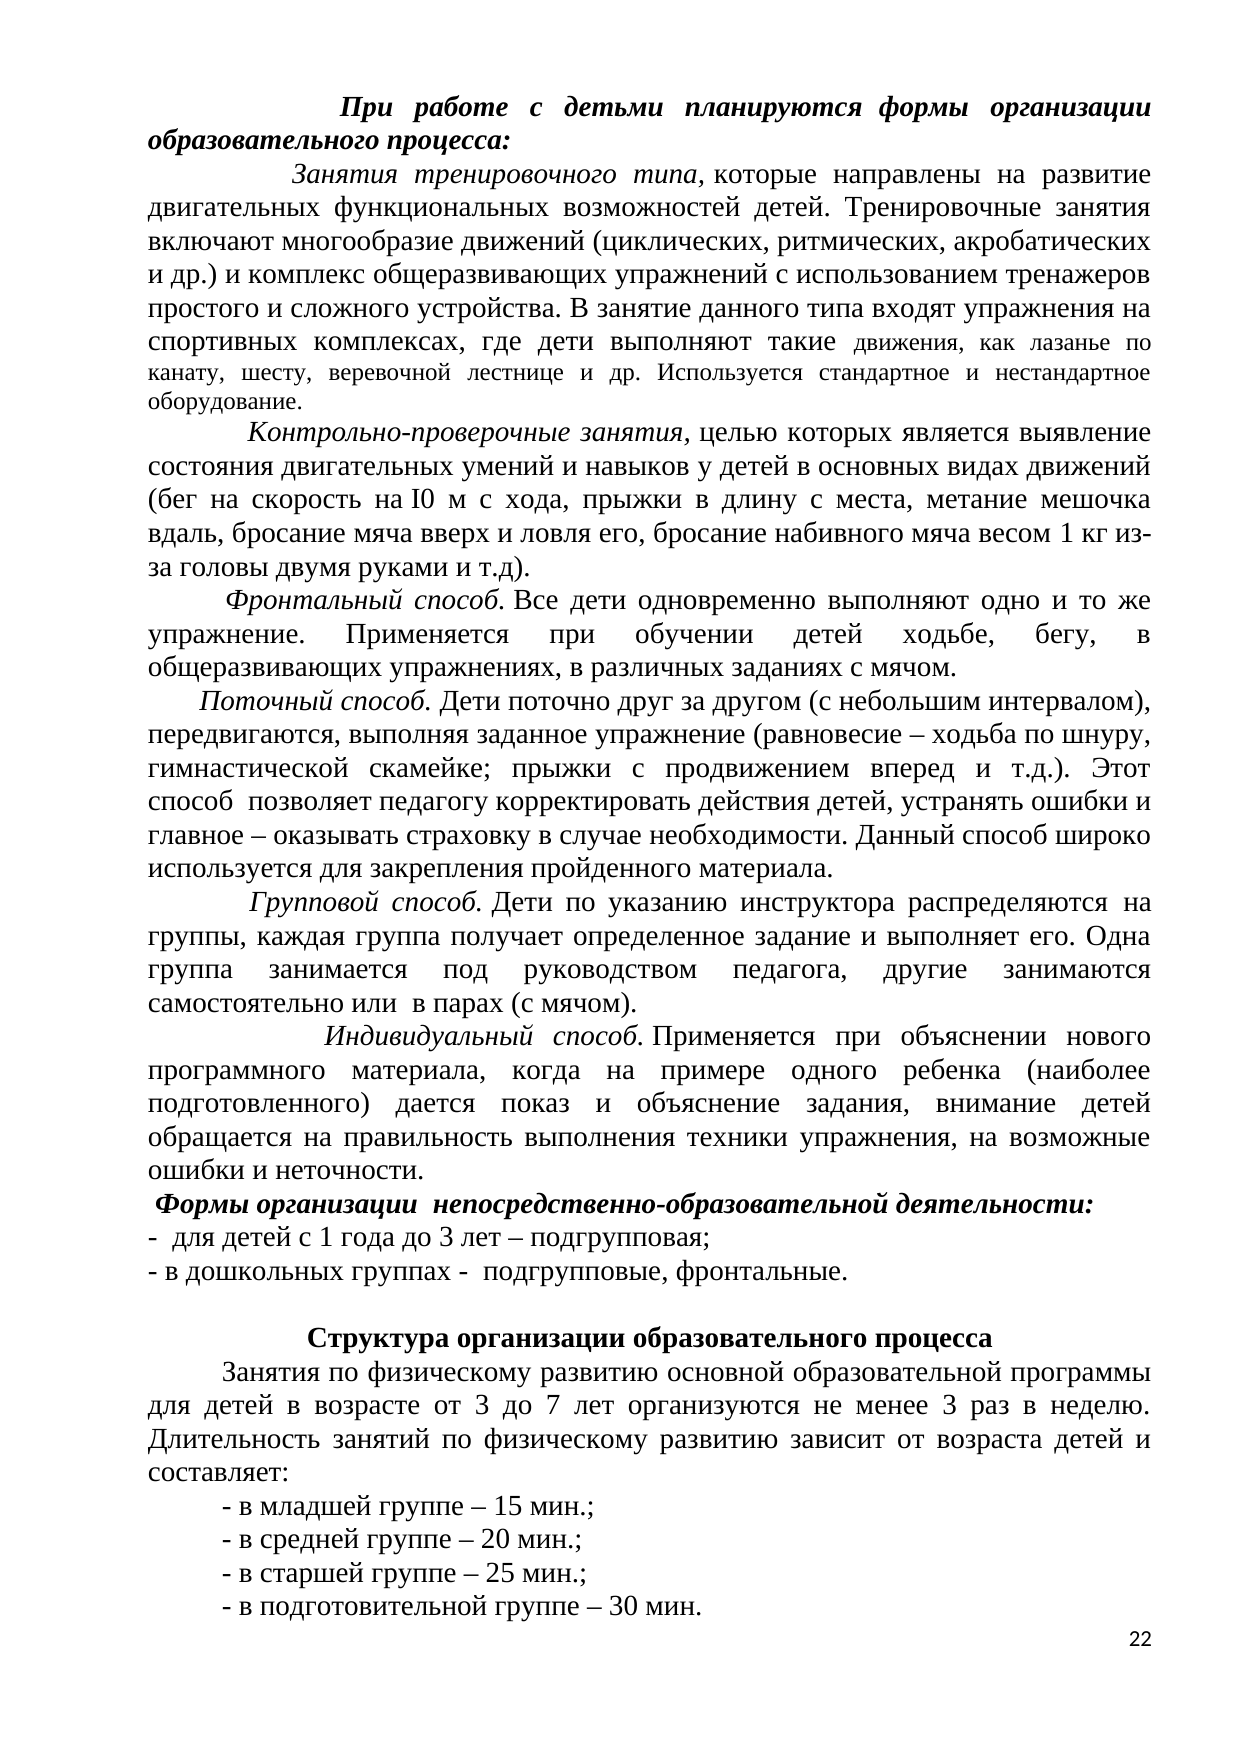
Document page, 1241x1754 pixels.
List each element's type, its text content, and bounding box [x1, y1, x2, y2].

text Занятия по физическому развитию основной образовательной программы для детей в возрасте от 3 до 7 лет организуются не менее 3 раз в неделю. Длительность занятий по физическому развитию зависит от возраста детей и составляет: [148, 1354, 1152, 1488]
text Индивидуальный способ. Применяется при объяснении нового программного материала, когда на примере одного ребенка (наиболее подготовленного) дается показ и объяснение задания, внимание детей обращается на правильность выполнения техники упражнения, на возможные ошибки и неточности. [148, 1018, 1152, 1186]
text - в дошкольных группах - подгрупповые, фронтальные. [148, 1253, 1152, 1287]
text - для детей с 1 года до 3 лет – подгрупповая; [148, 1219, 1152, 1253]
text - в старшей группе – 25 мин.; [148, 1555, 1152, 1588]
text Формы организации непосредственно-образовательной деятельности: [148, 1186, 1152, 1219]
text Групповой способ. Дети по указанию инструктора распределяются на группы, каждая группа получает определенное задание и выполняет его. Одна группа занимается под руководством педагога, другие занимаются самостоятельно или в парах (с мячом). [148, 884, 1152, 1018]
text Контрольно-проверочные занятия, целью которых является выявление состояния двигательных умений и навыков у детей в основных видах движений (бег на скорость на I0 м с хода, прыжки в длину с места, метание мешочка вдаль, бросание мяча вверх и ловля его, бросание набивного мяча весом 1 кг из-за головы двумя руками и т.д). [148, 414, 1152, 582]
text При работе с детьми планируются формы организации образовательного процесса: [148, 89, 1152, 156]
text Структура организации образовательного процесса [148, 1320, 1152, 1354]
text - в подготовительной группе – 30 мин. [148, 1588, 1152, 1622]
text Поточный способ. Дети поточно друг за другом (с небольшим интервалом), передвигаются, выполняя заданное упражнение (равновесие – ходьба по шнуру, гимнастической скамейке; прыжки с продвижением вперед и т.д.). Этот способ позволяет педагогу корректировать действия детей, устранять ошибки и главное – оказывать страховку в случае необходимости. Данный способ широко используется для закрепления пройденного материала. [148, 683, 1152, 884]
text - в младшей группе – 15 мин.; [148, 1488, 1152, 1521]
text - в средней группе – 20 мин.; [148, 1521, 1152, 1555]
text Занятия тренировочного типа, которые направлены на развитие двигательных функциональных возможностей детей. Тренировочные занятия включают многообразие движений (циклических, ритмических, акробатических и др.) и комплекс общеразвивающих упражнений с использованием тренажеров простого и сложного устройства. В занятие данного типа входят упражнения на спортивных комплексах, где дети выполняют такие движения, как лазанье по канату, шесту, веревочной лестнице и др. Используется стандартное и нестандартное оборудование. [148, 156, 1152, 414]
text Фронтальный способ. Все дети одновременно выполняют одно и то же упражнение. Применяется при обучении детей ходьбе, бегу, в общеразвивающих упражнениях, в различных заданиях с мячом. [148, 582, 1152, 683]
